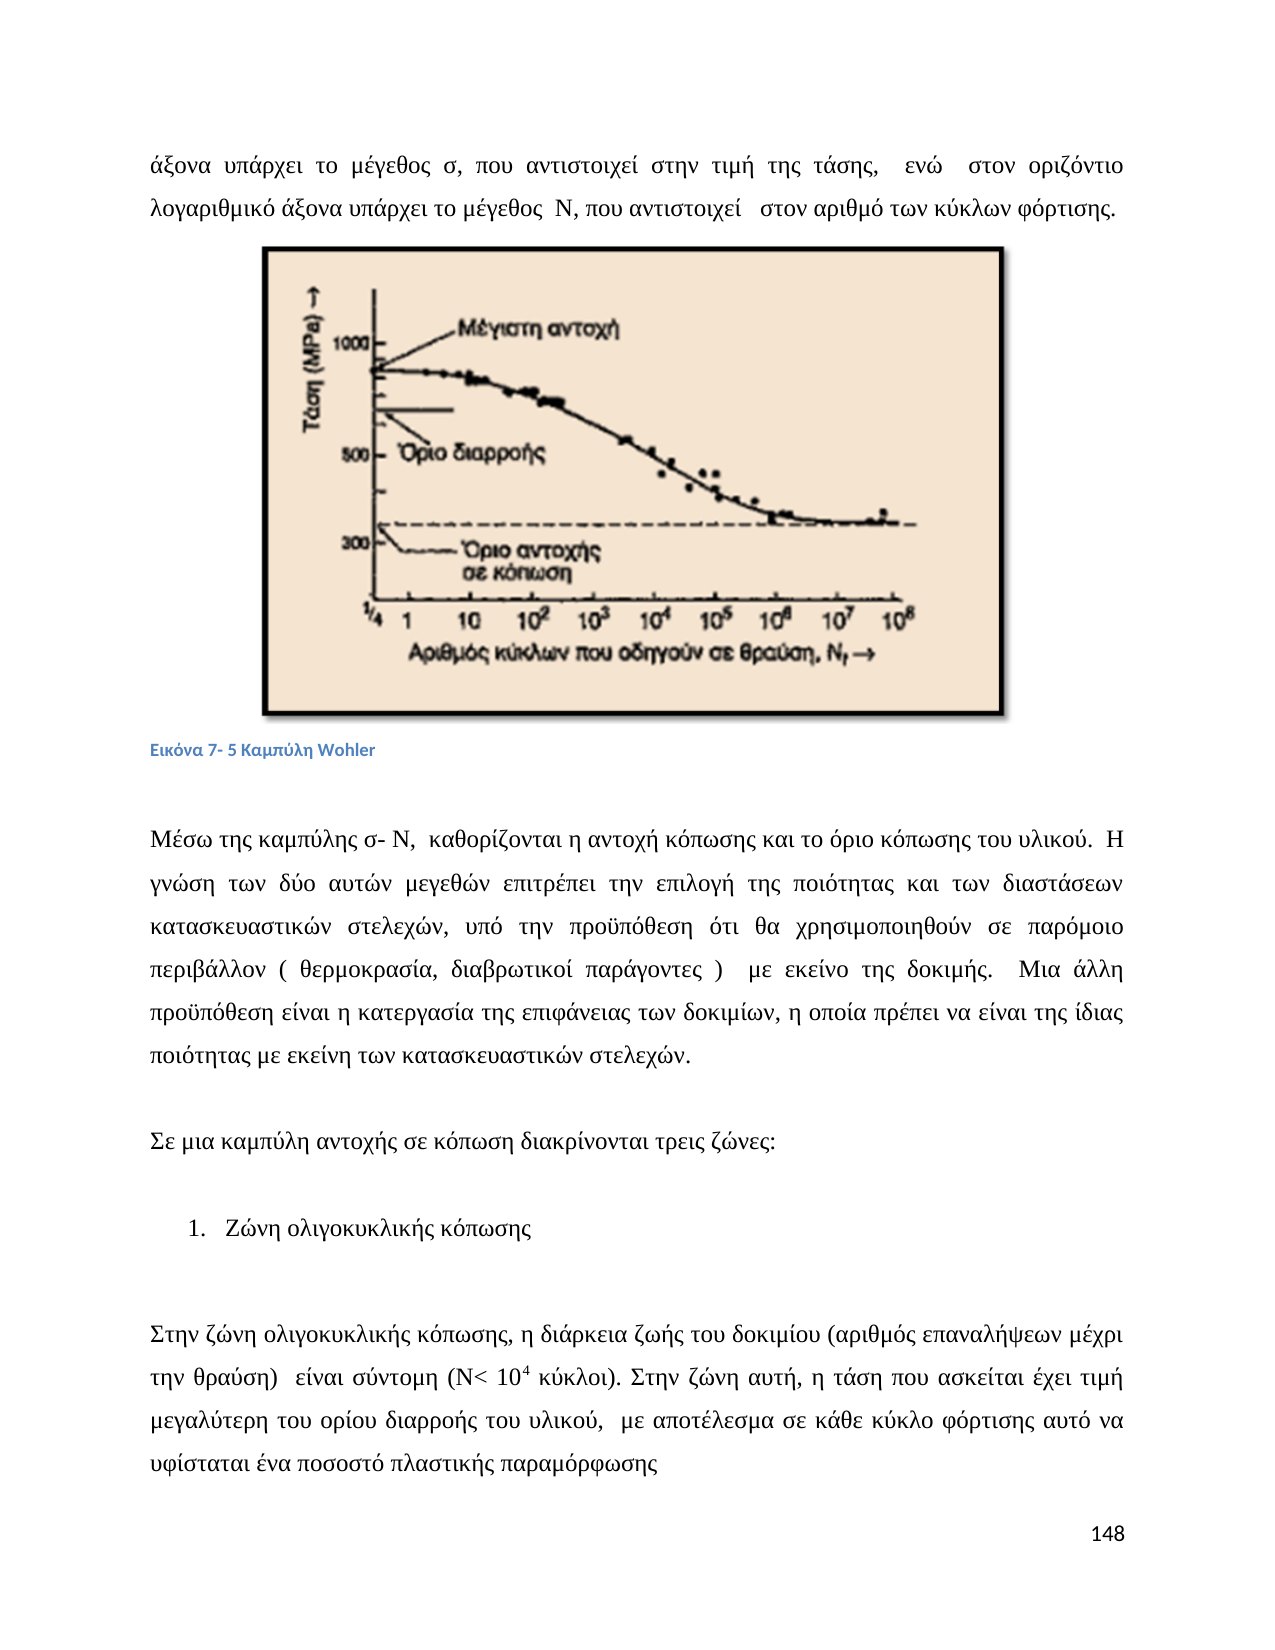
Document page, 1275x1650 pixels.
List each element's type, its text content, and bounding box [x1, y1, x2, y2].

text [150, 150, 1125, 222]
text Εικόνα 7- 5 Καμπύλη Wohler [150, 738, 1125, 761]
text Στην ζώνη ολιγοκυκλικής κόπωσης, η διάρκεια ζωής του δοκιμίου (αριθμός επαναλήψεων μέχρι την θραύση) είναι σύντομη (Ν< 104 κύκλοι). Στην ζώνη αυτή, η τάση που ασκείται έχει τιμή μεγαλύτερη του ορίου διαρροής του υλικού, με αποτέλεσμα σε κάθε κύκλο φόρτισης αυτό να υφίσταται ένα ποσοστό πλαστικής παραμόρφωσης [150, 1319, 1125, 1477]
list Ζώνη ολιγοκυκλικής κόπωσης [187, 1213, 1125, 1241]
text Μέσω της καμπύλης σ- Ν, καθορίζονται η αντοχή κόπωσης και το όριο κόπωσης του υλικού. Η γνώση των δύο αυτών μεγεθών επιτρέπει την επιλογή της ποιότητας και των διαστάσεων κατασκευαστικών στελεχών, υπό την προϋπόθεση ότι θα χρησιμοποιηθούν σε παρόμοιο περιβάλλον ( θερμοκρασία, διαβρωτικοί παράγοντες ) με εκείνο της δοκιμής. Μια άλλη προϋπόθεση είναι η κατεργασία της επιφάνειας των δοκιμίων, η οποία πρέπει να είναι της ίδιας ποιότητας με εκείνη των κατασκευαστικών στελεχών. [150, 824, 1125, 1069]
picture [249, 236, 1026, 724]
text Σε μια καμπύλη αντοχής σε κόπωση διακρίνονται τρεις ζώνες: [150, 1126, 1125, 1155]
